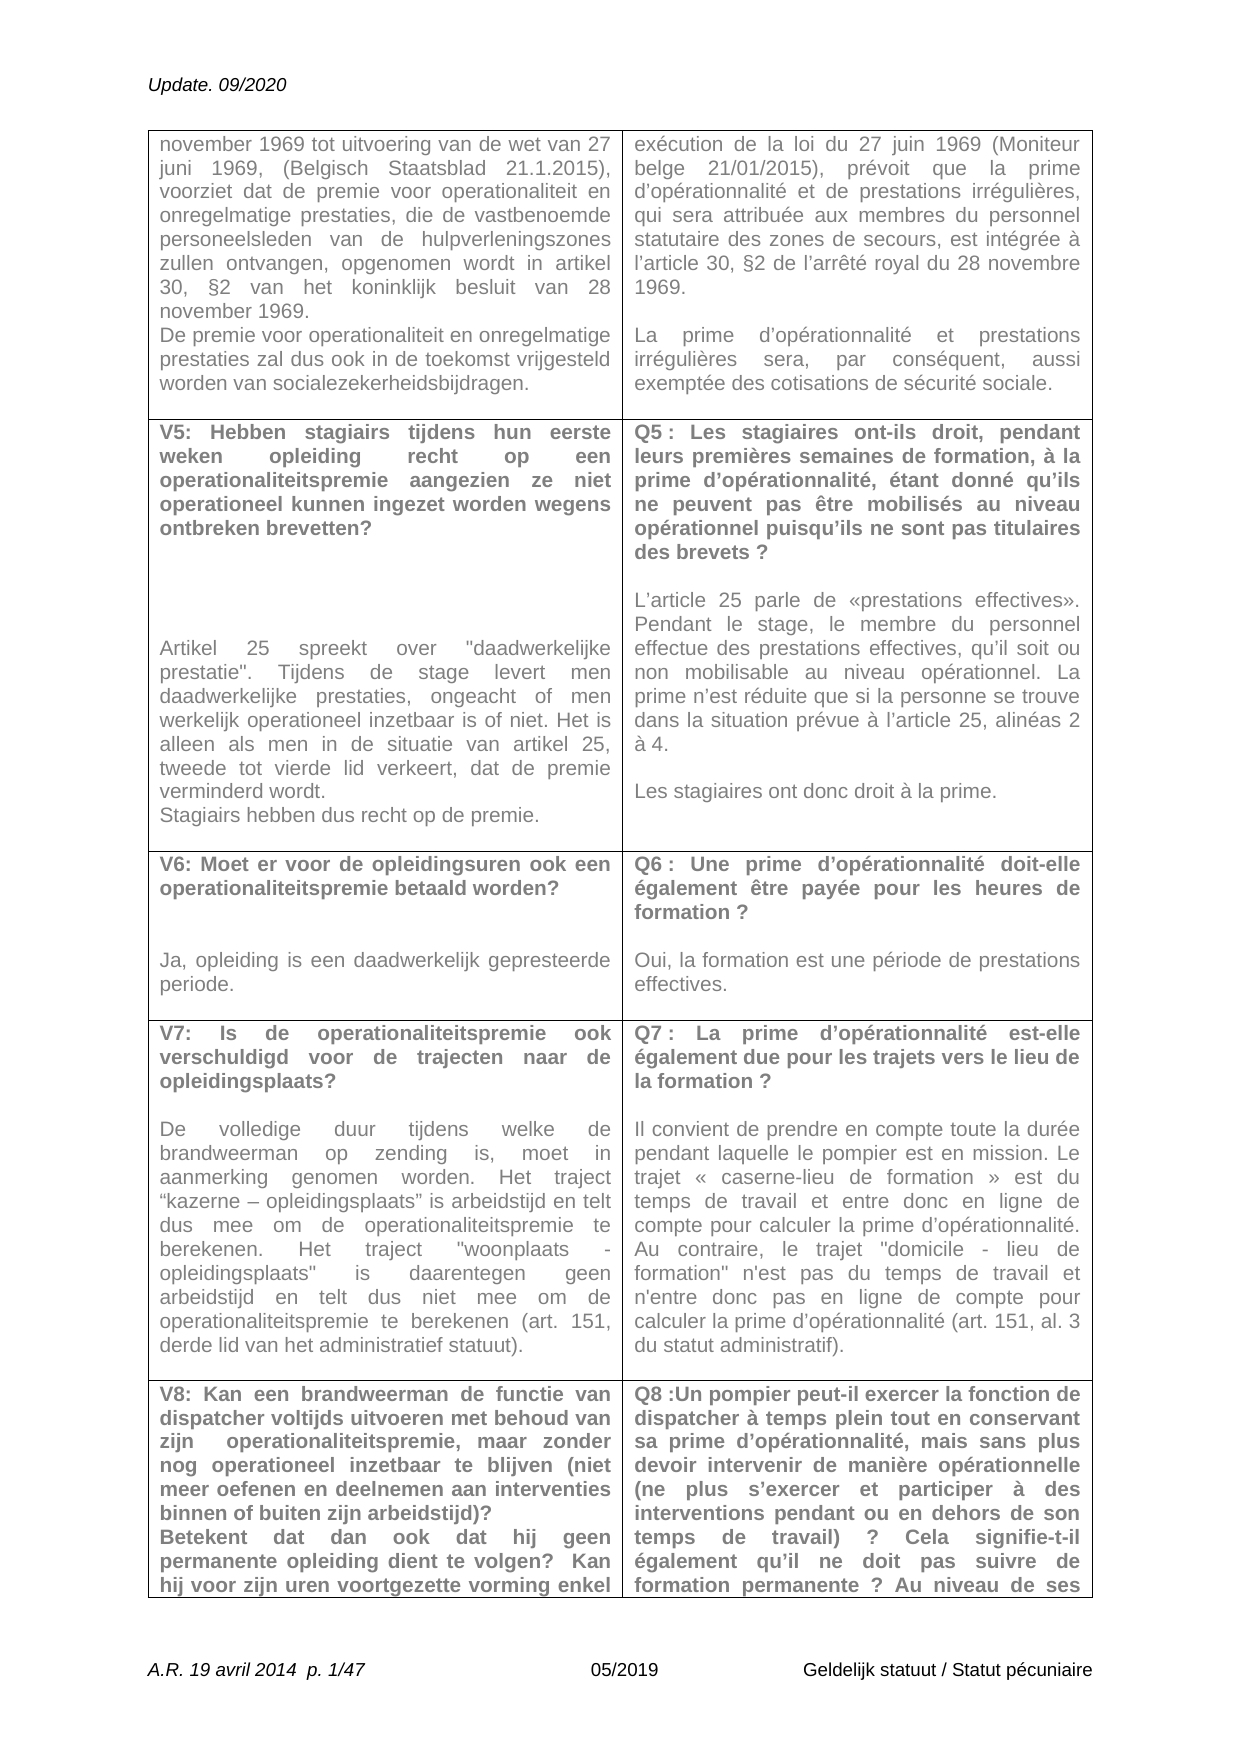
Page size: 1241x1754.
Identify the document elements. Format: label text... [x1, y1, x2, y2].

table_cell Q6 : Une prime d’opérationnalité doit-elle également être payée pour les heures de formation ? Oui, la formation est une période de prestations effectives. [623, 852, 1092, 1020]
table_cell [149, 131, 622, 419]
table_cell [623, 1381, 1092, 1597]
table_cell V5: Hebben stagiairs tijdens hun eerste weken opleiding recht op een operationaliteitspremie aangezien ze niet operationeel kunnen ingezet worden wegens ontbreken brevetten? Artikel 25 spreekt over "daadwerkelijke prestatie". Tijdens de stage levert men daadwerkelijke prestaties, ongeacht of men werkelijk operationeel inzetbaar is of niet. Het is alleen als men in de situatie van artikel 25, tweede tot vierde lid verkeert, dat de premie verminderd wordt. Stagiairs hebben dus recht op de premie. [149, 420, 622, 851]
table_cell V6: Moet er voor de opleidingsuren ook een operationaliteitspremie betaald worden? Ja, opleiding is een daadwerkelijk gepresteerde periode. [149, 852, 622, 1020]
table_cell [623, 131, 1092, 419]
table_cell Q5 : Les stagiaires ont-ils droit, pendant leurs premières semaines de formation, à la prime d’opérationnalité, étant donné qu’ils ne peuvent pas être mobilisés au niveau opérationnel puisqu’ils ne sont pas titulaires des brevets ? L’article 25 parle de «prestations effectives». Pendant le stage, le membre du personnel effectue des prestations effectives, qu’il soit ou non mobilisable au niveau opérationnel. La prime n’est réduite que si la personne se trouve dans la situation prévue à l’article 25, alinéas 2 à 4. Les stagiaires ont donc droit à la prime. [623, 420, 1092, 851]
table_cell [149, 1381, 622, 1597]
table_cell Q7 : La prime d’opérationnalité est-elle également due pour les trajets vers le lieu de la formation ? Il convient de prendre en compte toute la durée pendant laquelle le pompier est en mission. Le trajet « caserne-lieu de formation » est du temps de travail et entre donc en ligne de compte pour calculer la prime d’opérationnalité. Au contraire, le trajet "domicile - lieu de formation" n'est pas du temps de travail et n'entre donc pas en ligne de compte pour calculer la prime d’opérationnalité (art. 151, al. 3 du statut administratif). [623, 1021, 1092, 1380]
table_cell V7: Is de operationaliteitspremie ook verschuldigd voor de trajecten naar de opleidingsplaats? De volledige duur tijdens welke de brandweerman op zending is, moet in aanmerking genomen worden. Het traject “kazerne – opleidingsplaats” is arbeidstijd en telt dus mee om de operationaliteitspremie te berekenen. Het traject "woonplaats - opleidingsplaats" is daarentegen geen arbeidstijd en telt dus niet mee om de operationaliteitspremie te berekenen (art. 151, derde lid van het administratief statuut). [149, 1021, 622, 1380]
